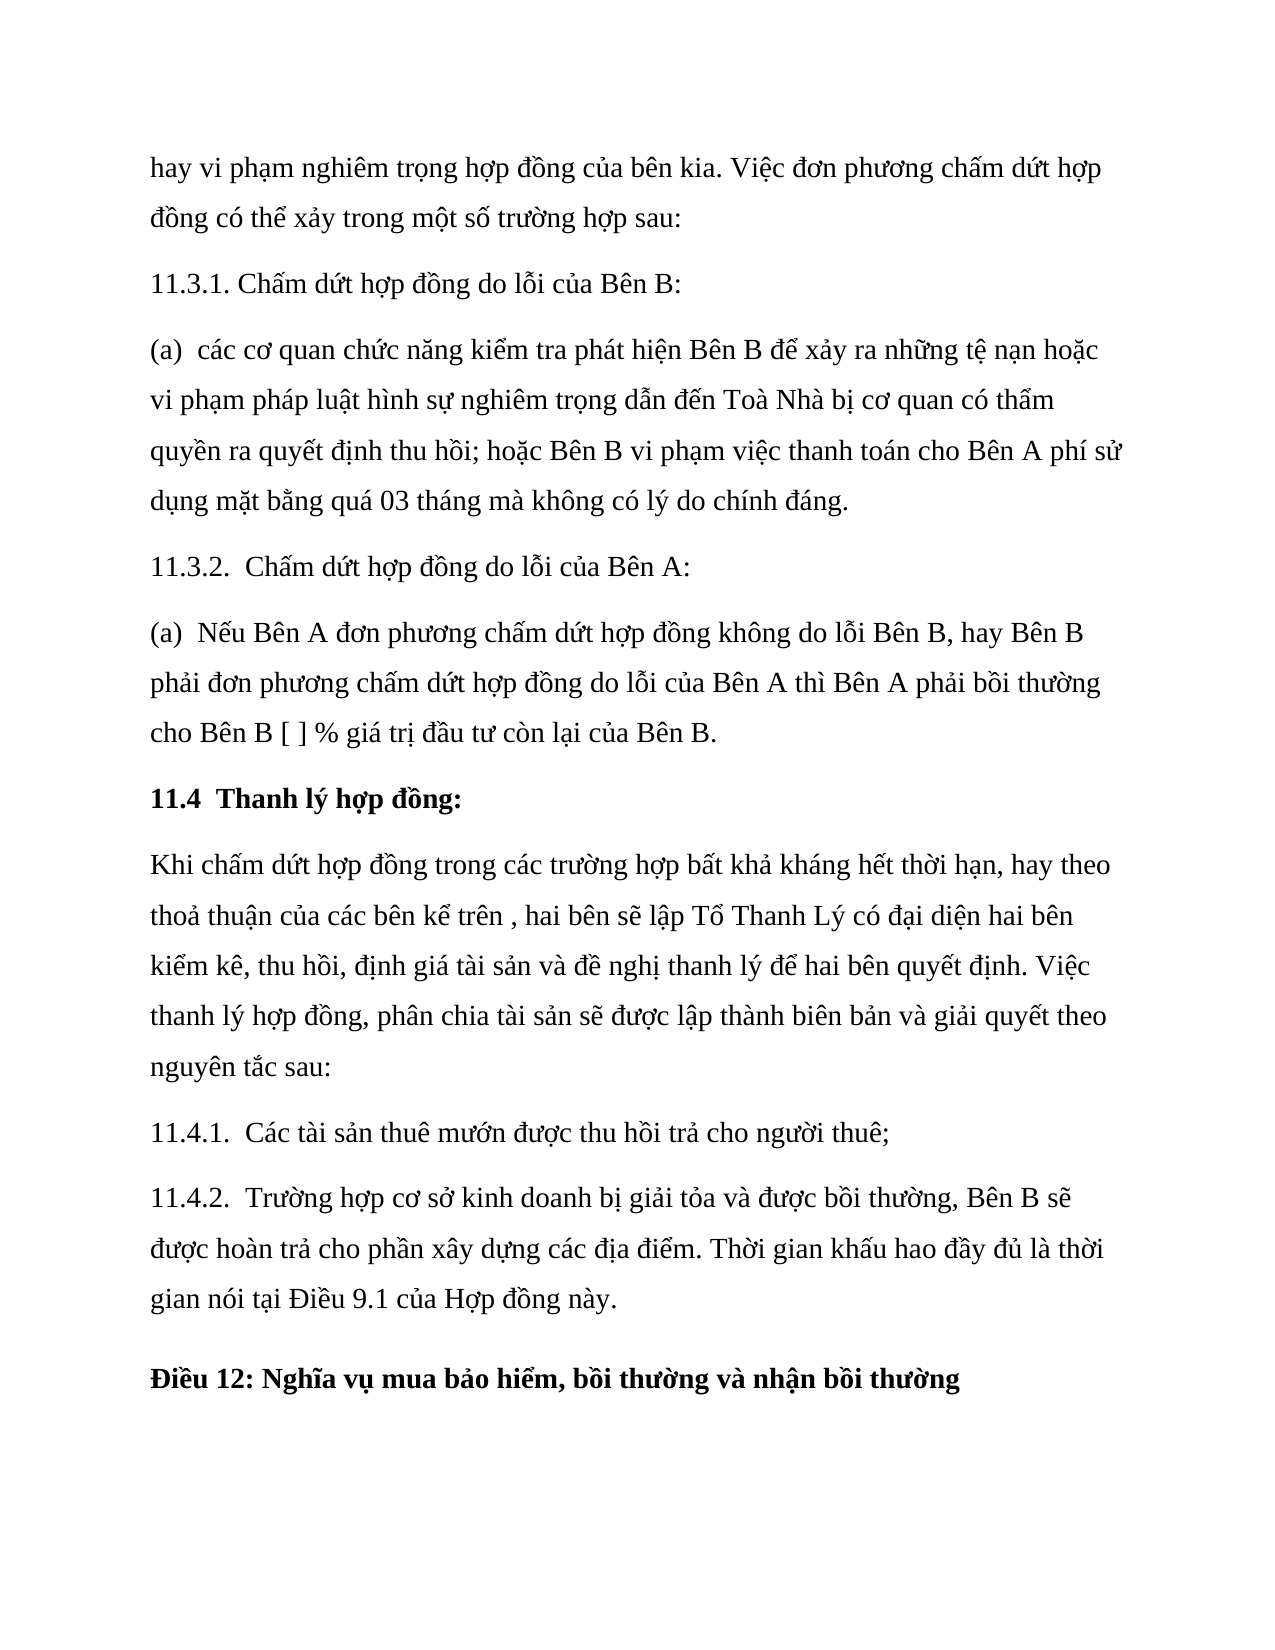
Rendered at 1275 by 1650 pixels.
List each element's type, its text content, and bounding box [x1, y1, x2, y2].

text 11.3.2. Chấm dứt hợp đồng do lỗi của Bên A: [150, 549, 1125, 583]
text Khi chấm dứt hợp đồng trong các trường hợp bất khả kháng hết thời hạn, hay theo thoả thuận của các bên kể trên , hai bên sẽ lập Tổ Thanh Lý có đại diện hai bên kiểm kê, thu hồi, định giá tài sản và đề nghị thanh lý để hai bên quyết định. Việc thanh lý hợp đồng, phân chia tài sản sẽ được lập thành biên bản và giải quyết theo nguyên tắc sau: [150, 847, 1125, 1082]
text (a) Nếu Bên A đơn phương chấm dứt hợp đồng không do lỗi Bên B, hay Bên B phải đơn phương chấm dứt hợp đồng do lỗi của Bên A thì Bên A phải bồi thường cho Bên B [ ] % giá trị đầu tư còn lại của Bên B. [150, 615, 1125, 749]
text 11.3.1. Chấm dứt hợp đồng do lỗi của Bên B: [150, 266, 1125, 300]
text 11.4.1. Các tài sản thuê mướn được thu hồi trả cho người thuê; [150, 1115, 1125, 1148]
text Điều 12: Nghĩa vụ mua bảo hiểm, bồi thường và nhận bồi thường [150, 1361, 1125, 1394]
text (a) các cơ quan chức năng kiểm tra phát hiện Bên B để xảy ra những tệ nạn hoặc vi phạm pháp luật hình sự nghiêm trọng dẫn đến Toà Nhà bị cơ quan có thẩm quyền ra quyết định thu hồi; hoặc Bên B vi phạm việc thanh toán cho Bên A phí sử dụng mặt bằng quá 03 tháng mà không có lý do chính đáng. [150, 332, 1125, 517]
text 11.4.2. Trường hợp cơ sở kinh doanh bị giải tỏa và được bồi thường, Bên B sẽ được hoàn trả cho phần xây dựng các địa điểm. Thời gian khấu hao đầy đủ là thời gian nói tại Điều 9.1 của Hợp đồng này. [150, 1181, 1125, 1315]
text 11.4 Thanh lý hợp đồng: [150, 782, 1125, 815]
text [150, 150, 1125, 234]
